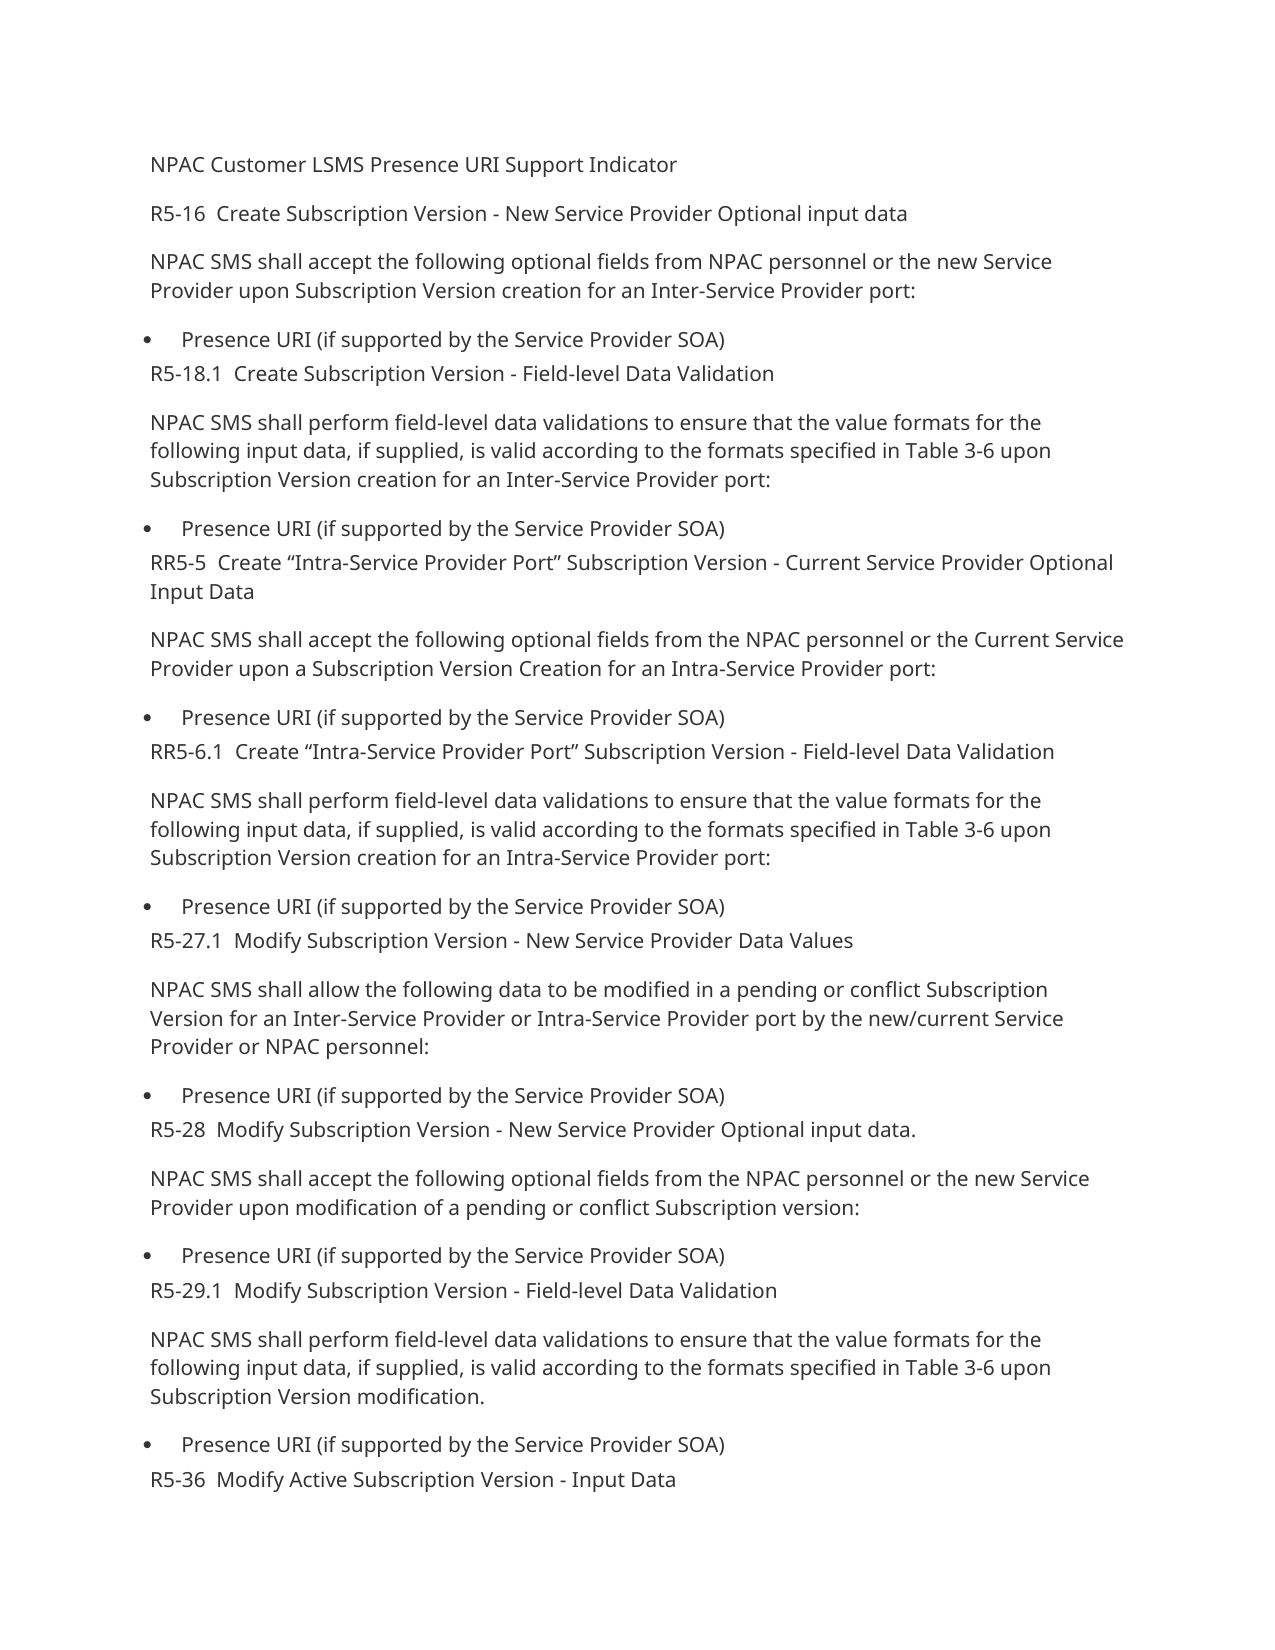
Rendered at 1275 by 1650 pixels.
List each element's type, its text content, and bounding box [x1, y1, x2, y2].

text NPAC SMS shall perform field-level data validations to ensure that the value formats for the following input data, if supplied, is valid according to the formats specified in Table 3-6 upon Subscription Version creation for an Inter-Service Provider port: [150, 408, 1125, 493]
text R5-28 Modify Subscription Version - New Service Provider Optional input data. [150, 1116, 1125, 1144]
text NPAC SMS shall allow the following data to be modified in a pending or conflict Subscription Version for an Inter-Service Provider or Intra-Service Provider port by the new/current Service Provider or NPAC personnel: [150, 975, 1125, 1061]
text R5-29.1 Modify Subscription Version - Field-level Data Validation [150, 1276, 1125, 1305]
list Presence URI (if supported by the Service Provider SOA) [144, 1081, 1125, 1109]
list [144, 1431, 1125, 1459]
list Presence URI (if supported by the Service Provider SOA) [144, 1242, 1125, 1270]
text NPAC SMS shall perform field-level data validations to ensure that the value formats for the following input data, if supplied, is valid according to the formats specified in Table 3-6 upon Subscription Version creation for an Intra-Service Provider port: [150, 786, 1125, 872]
list Presence URI (if supported by the Service Provider SOA) [144, 325, 1125, 353]
text R5-16 Create Subscription Version - New Service Provider Optional input data [150, 199, 1125, 227]
text RR5-6.1 Create “Intra-Service Provider Port” Subscription Version - Field-level Data Validation [150, 737, 1125, 766]
text RR5-5 Create “Intra-Service Provider Port” Subscription Version - Current Service Provider Optional Input Data [150, 548, 1125, 605]
text NPAC SMS shall accept the following optional fields from the NPAC personnel or the Current Service Provider upon a Subscription Version Creation for an Intra-Service Provider port: [150, 626, 1125, 682]
list Presence URI (if supported by the Service Provider SOA) [144, 514, 1125, 542]
text R5-27.1 Modify Subscription Version - New Service Provider Data Values [150, 927, 1125, 955]
text NPAC Customer LSMS Presence URI Support Indicator [150, 150, 1125, 178]
list Presence URI (if supported by the Service Provider SOA) [144, 703, 1125, 731]
text NPAC SMS shall perform field-level data validations to ensure that the value formats for the following input data, if supplied, is valid according to the formats specified in Table 3-6 upon Subscription Version modification. [150, 1325, 1125, 1410]
text R5-36 Modify Active Subscription Version - Input Data [150, 1465, 1125, 1494]
text NPAC SMS shall accept the following optional fields from the NPAC personnel or the new Service Provider upon modification of a pending or conflict Subscription version: [150, 1164, 1125, 1221]
text NPAC SMS shall accept the following optional fields from NPAC personnel or the new Service Provider upon Subscription Version creation for an Inter-Service Provider port: [150, 247, 1125, 304]
text R5-18.1 Create Subscription Version - Field-level Data Validation [150, 359, 1125, 388]
list Presence URI (if supported by the Service Provider SOA) [144, 892, 1125, 920]
